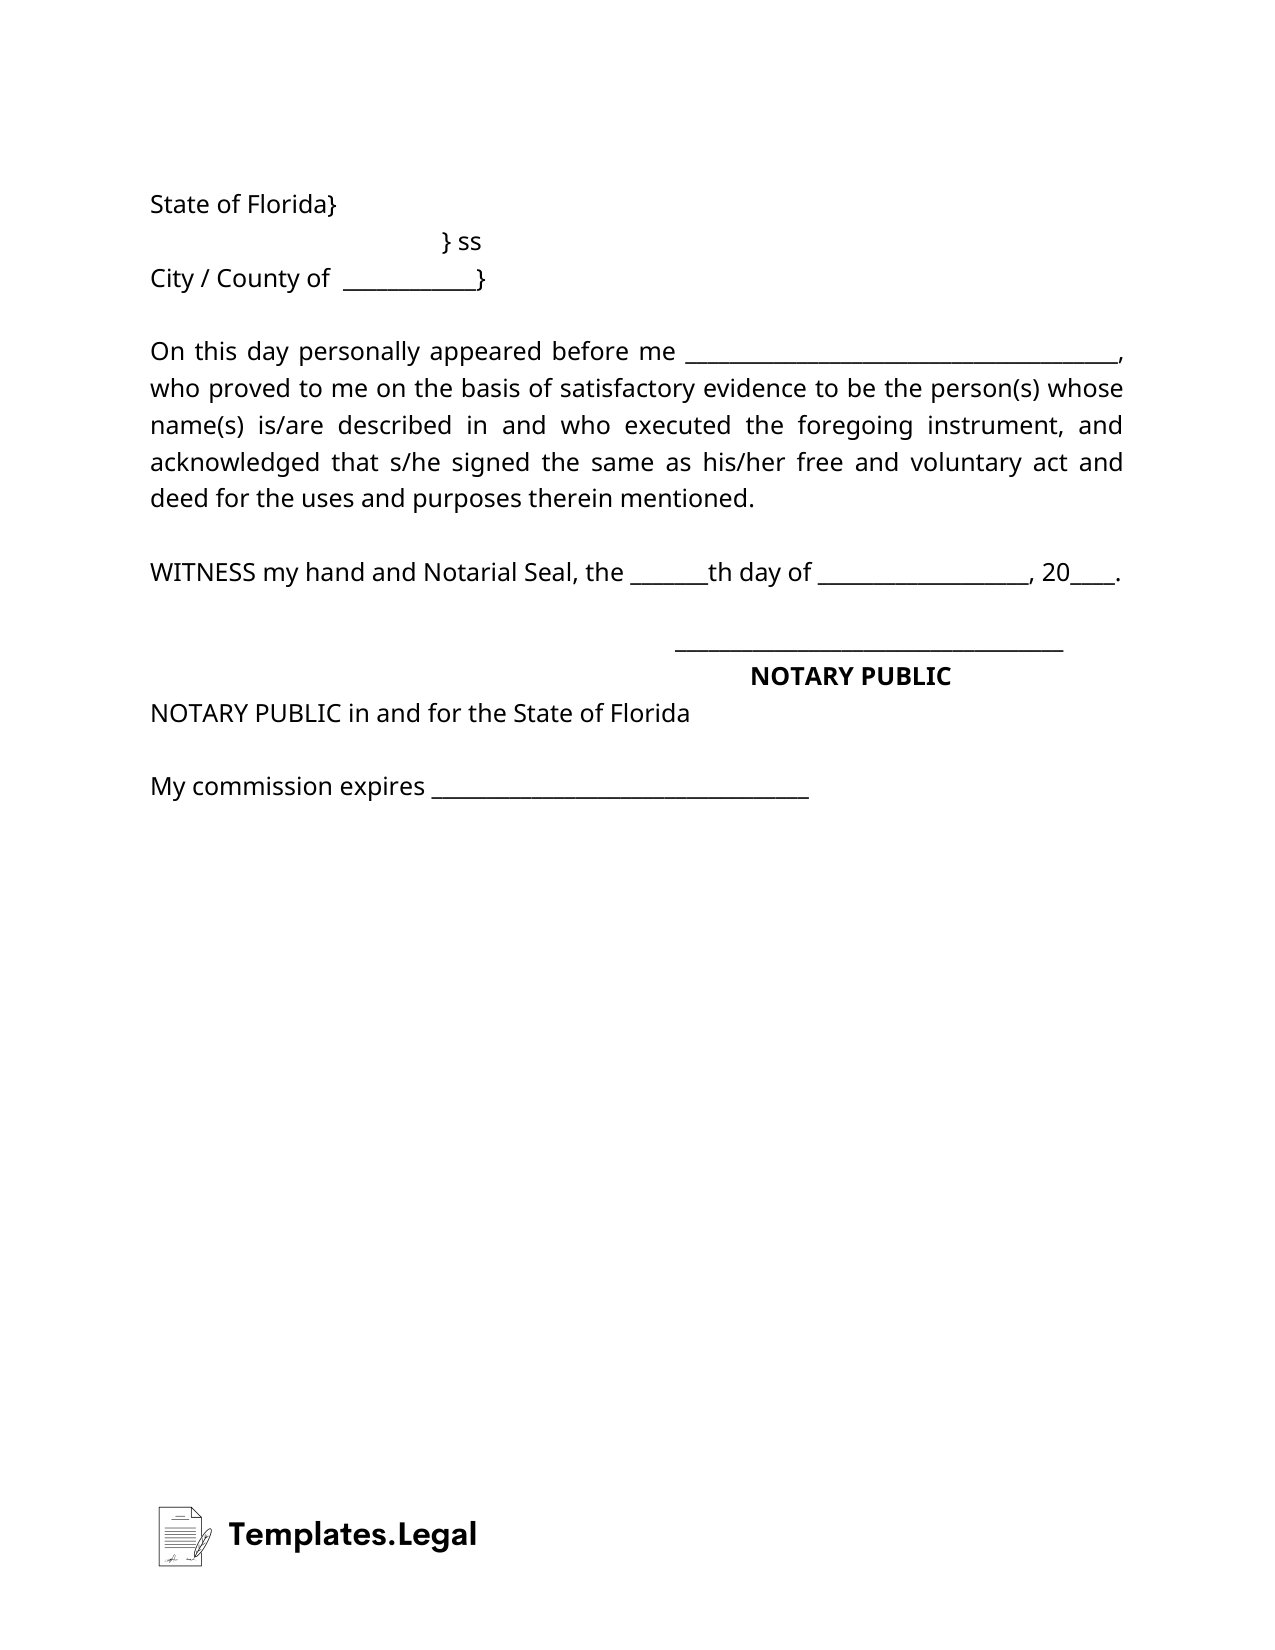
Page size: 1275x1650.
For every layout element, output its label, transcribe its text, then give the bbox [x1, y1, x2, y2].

list } ss [150, 223, 1125, 258]
picture [150, 1498, 484, 1575]
list NOTARY PUBLIC in and for the State of Florida [150, 696, 1125, 729]
list WITNESS my hand and Notarial Seal, the _______th day of ___________________, 20____. [150, 554, 1125, 588]
list My commission expires __________________________________ [150, 769, 1125, 803]
list On this day personally appeared before me _______________________________________, who proved to me on the basis of satisfactory evidence to be the person(s) whose name(s) is/are described in and who executed the foregoing instrument, and acknowledged that s/he signed the same as his/her free and voluntary act and deed for the uses and purposes therein mentioned. [150, 334, 1125, 515]
list City / County of ____________} [150, 260, 1125, 294]
list ___________________________________ [600, 622, 1125, 656]
list State of Florida} [150, 187, 1125, 221]
list NOTARY PUBLIC [150, 659, 1125, 693]
